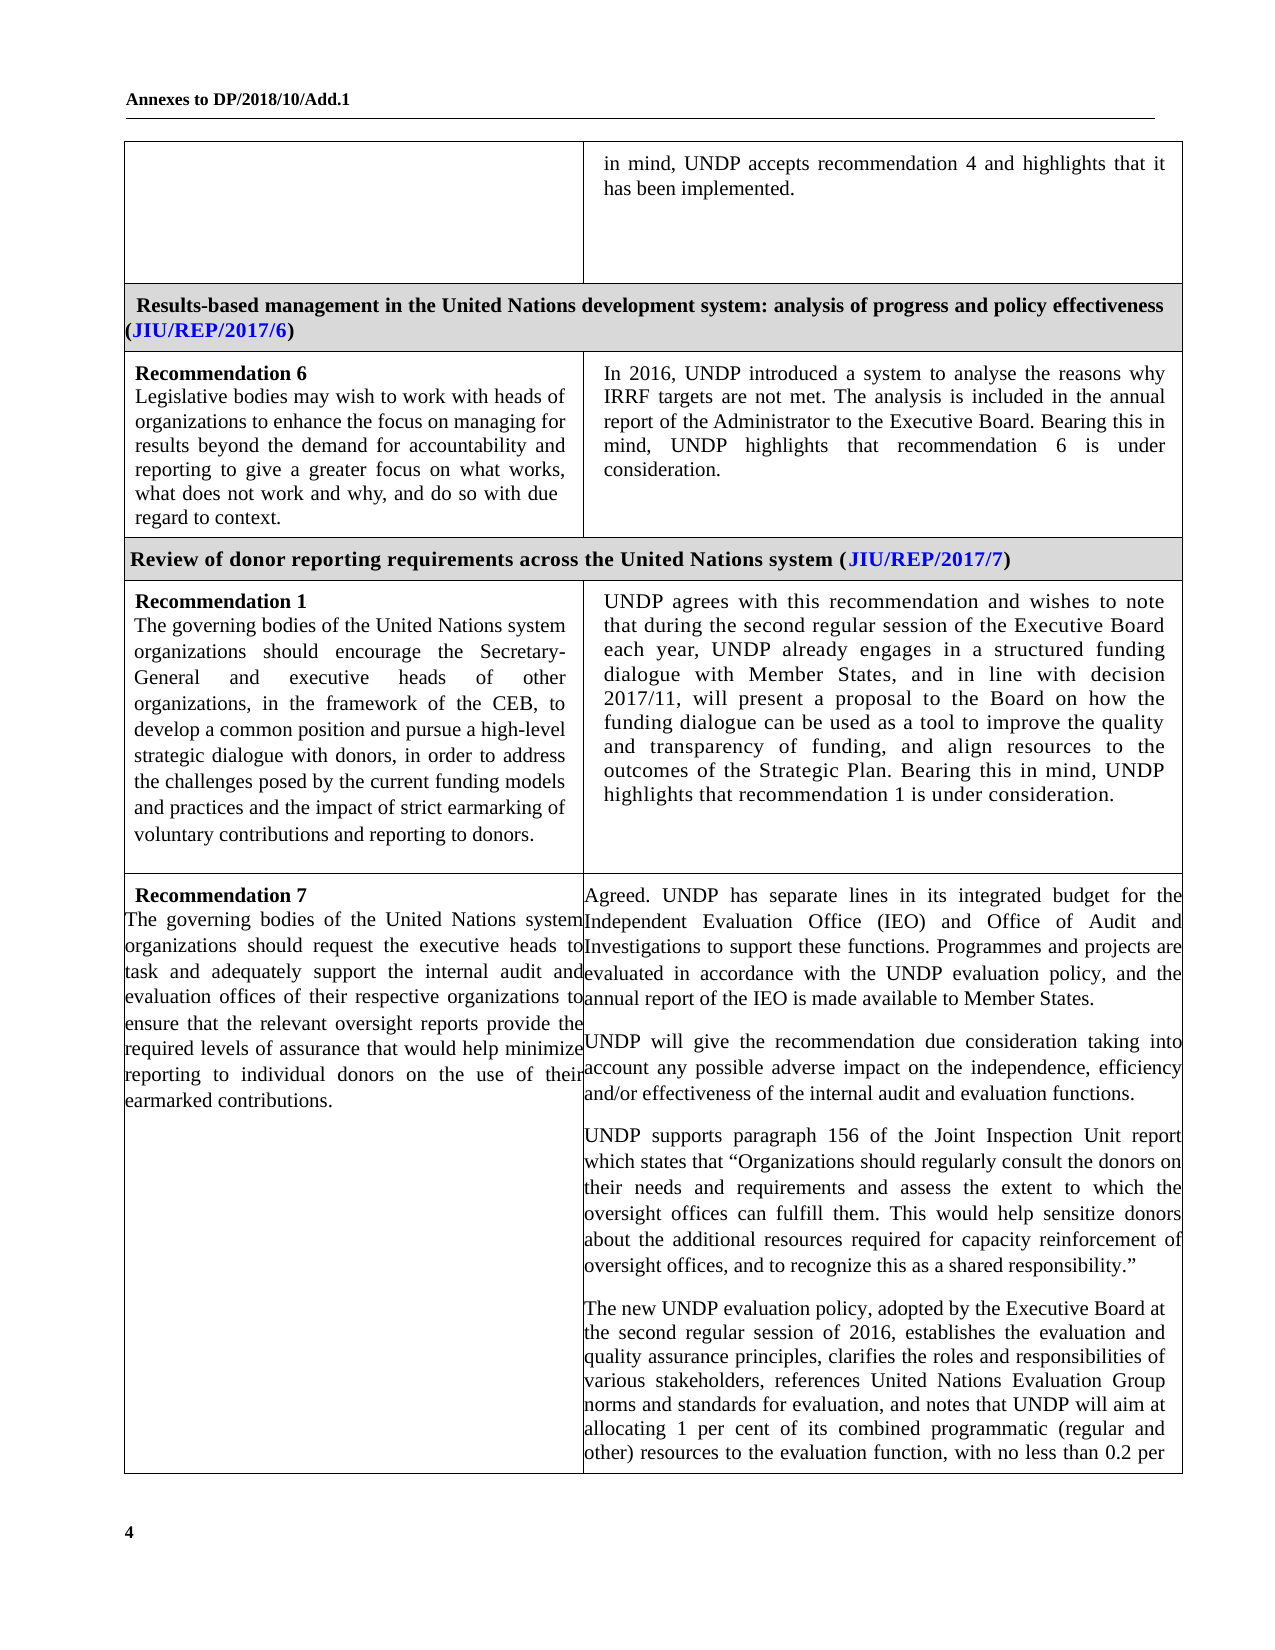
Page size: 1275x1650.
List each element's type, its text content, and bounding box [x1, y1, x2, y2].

table_cell Recommendation 1 The governing bodies of the United Nations system organizations should encourage the Secretary-General and executive heads of other organizations, in the framework of the CEB, to develop a common position and pursue a high-level strategic dialogue with donors, in order to address the challenges posed by the current funding models and practices and the impact of strict earmarking of voluntary contributions and reporting to donors. [125, 581, 583, 873]
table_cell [125, 142, 583, 283]
table_cell In 2016, UNDP introduced a system to analyse the reasons why IRRF targets are not met. The analysis is included in the annual report of the Administrator to the Executive Board. Bearing this in mind, UNDP highlights that recommendation 6 is under consideration. [584, 352, 1182, 537]
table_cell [125, 874, 583, 1472]
table_cell UNDP agrees with this recommendation and wishes to note that during the second regular session of the Executive Board each year, UNDP already engages in a structured funding dialogue with Member States, and in line with decision 2017/11, will present a proposal to the Board on how the funding dialogue can be used as a tool to improve the quality and transparency of funding, and align resources to the outcomes of the Strategic Plan. Bearing this in mind, UNDP highlights that recommendation 1 is under consideration. [584, 581, 1182, 873]
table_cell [584, 142, 1182, 283]
table_cell Results-based management in the United Nations development system: analysis of progress and policy effectiveness (JIU/REP/2017/6) [125, 284, 1182, 351]
table_cell Review of donor reporting requirements across the United Nations system (JIU/REP/2017/7) [125, 538, 1182, 580]
table_cell Recommendation 6 Legislative bodies may wish to work with heads of organizations to enhance the focus on managing for results beyond the demand for accountability and reporting to give a greater focus on what works, what does not work and why, and do so with due regard to context. [125, 352, 583, 537]
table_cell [584, 874, 1182, 1472]
